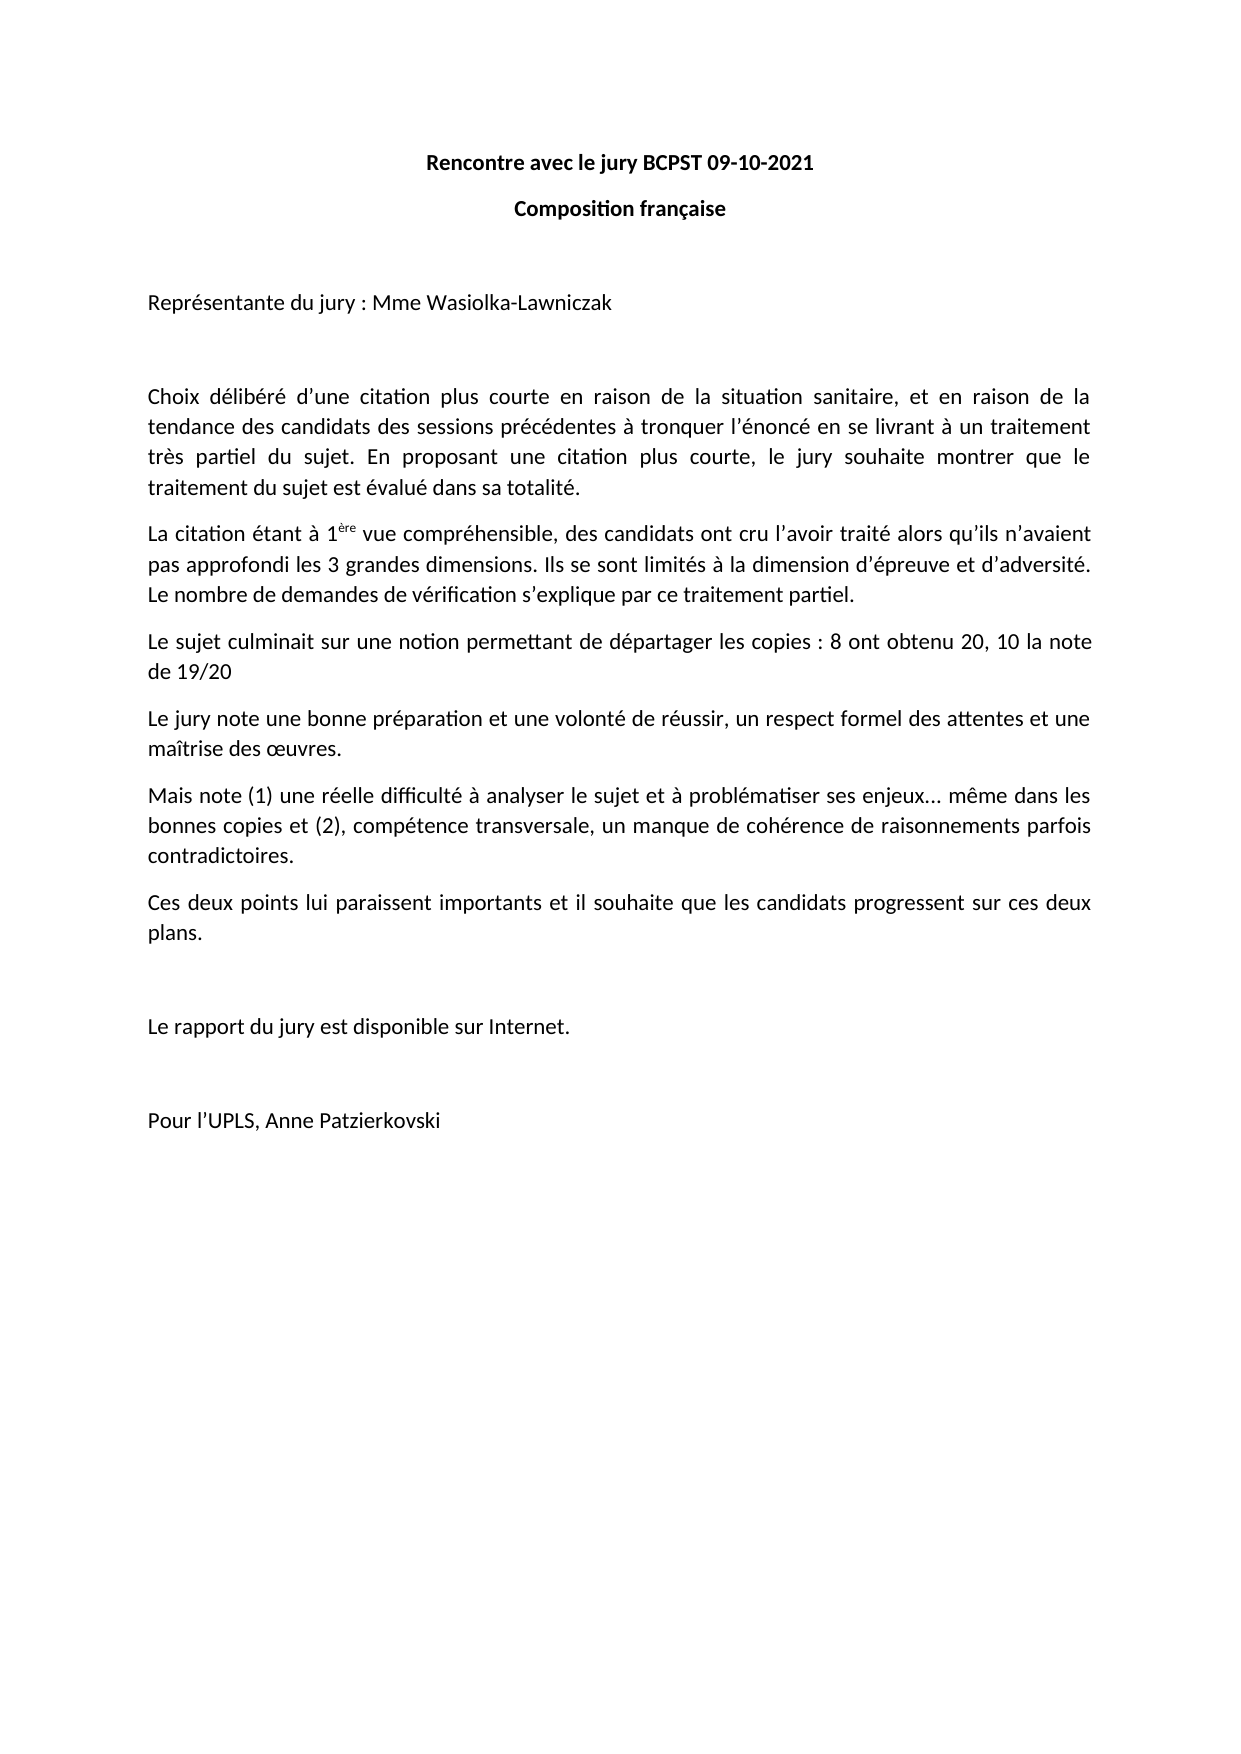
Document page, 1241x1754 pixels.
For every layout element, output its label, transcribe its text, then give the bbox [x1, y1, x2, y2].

text Représentante du jury : Mme Wasiolka-Lawniczak [148, 288, 1093, 316]
text Le jury note une bonne préparation et une volonté de réussir, un respect formel des attentes et une maîtrise des œuvres. [148, 704, 1093, 762]
text Composition française [148, 194, 1093, 222]
text Le sujet culminait sur une notion permettant de départager les copies : 8 ont obtenu 20, 10 la note de 19/20 [148, 627, 1093, 685]
text Ces deux points lui paraissent importants et il souhaite que les candidats progressent sur ces deux plans. [148, 888, 1093, 946]
text La citation étant à 1ère vue compréhensible, des candidats ont cru l’avoir traité alors qu’ils n’avaient pas approfondi les 3 grandes dimensions. Ils se sont limités à la dimension d’épreuve et d’adversité. Le nombre de demandes de vérification s’explique par ce traitement partiel. [148, 519, 1093, 608]
text Le rapport du jury est disponible sur Internet. [148, 1012, 1093, 1040]
text Mais note (1) une réelle difficulté à analyser le sujet et à problématiser ses enjeux... même dans les bonnes copies et (2), compétence transversale, un manque de cohérence de raisonnements parfois contradictoires. [148, 781, 1093, 869]
text Choix délibéré d’une citation plus courte en raison de la situation sanitaire, et en raison de la tendance des candidats des sessions précédentes à tronquer l’énoncé en se livrant à un traitement très partiel du sujet. En proposant une citation plus courte, le jury souhaite montrer que le traitement du sujet est évalué dans sa totalité. [148, 382, 1093, 501]
text Rencontre avec le jury BCPST 09-10-2021 [148, 148, 1093, 176]
text Pour l’UPLS, Anne Patzierkovski [148, 1106, 1093, 1134]
